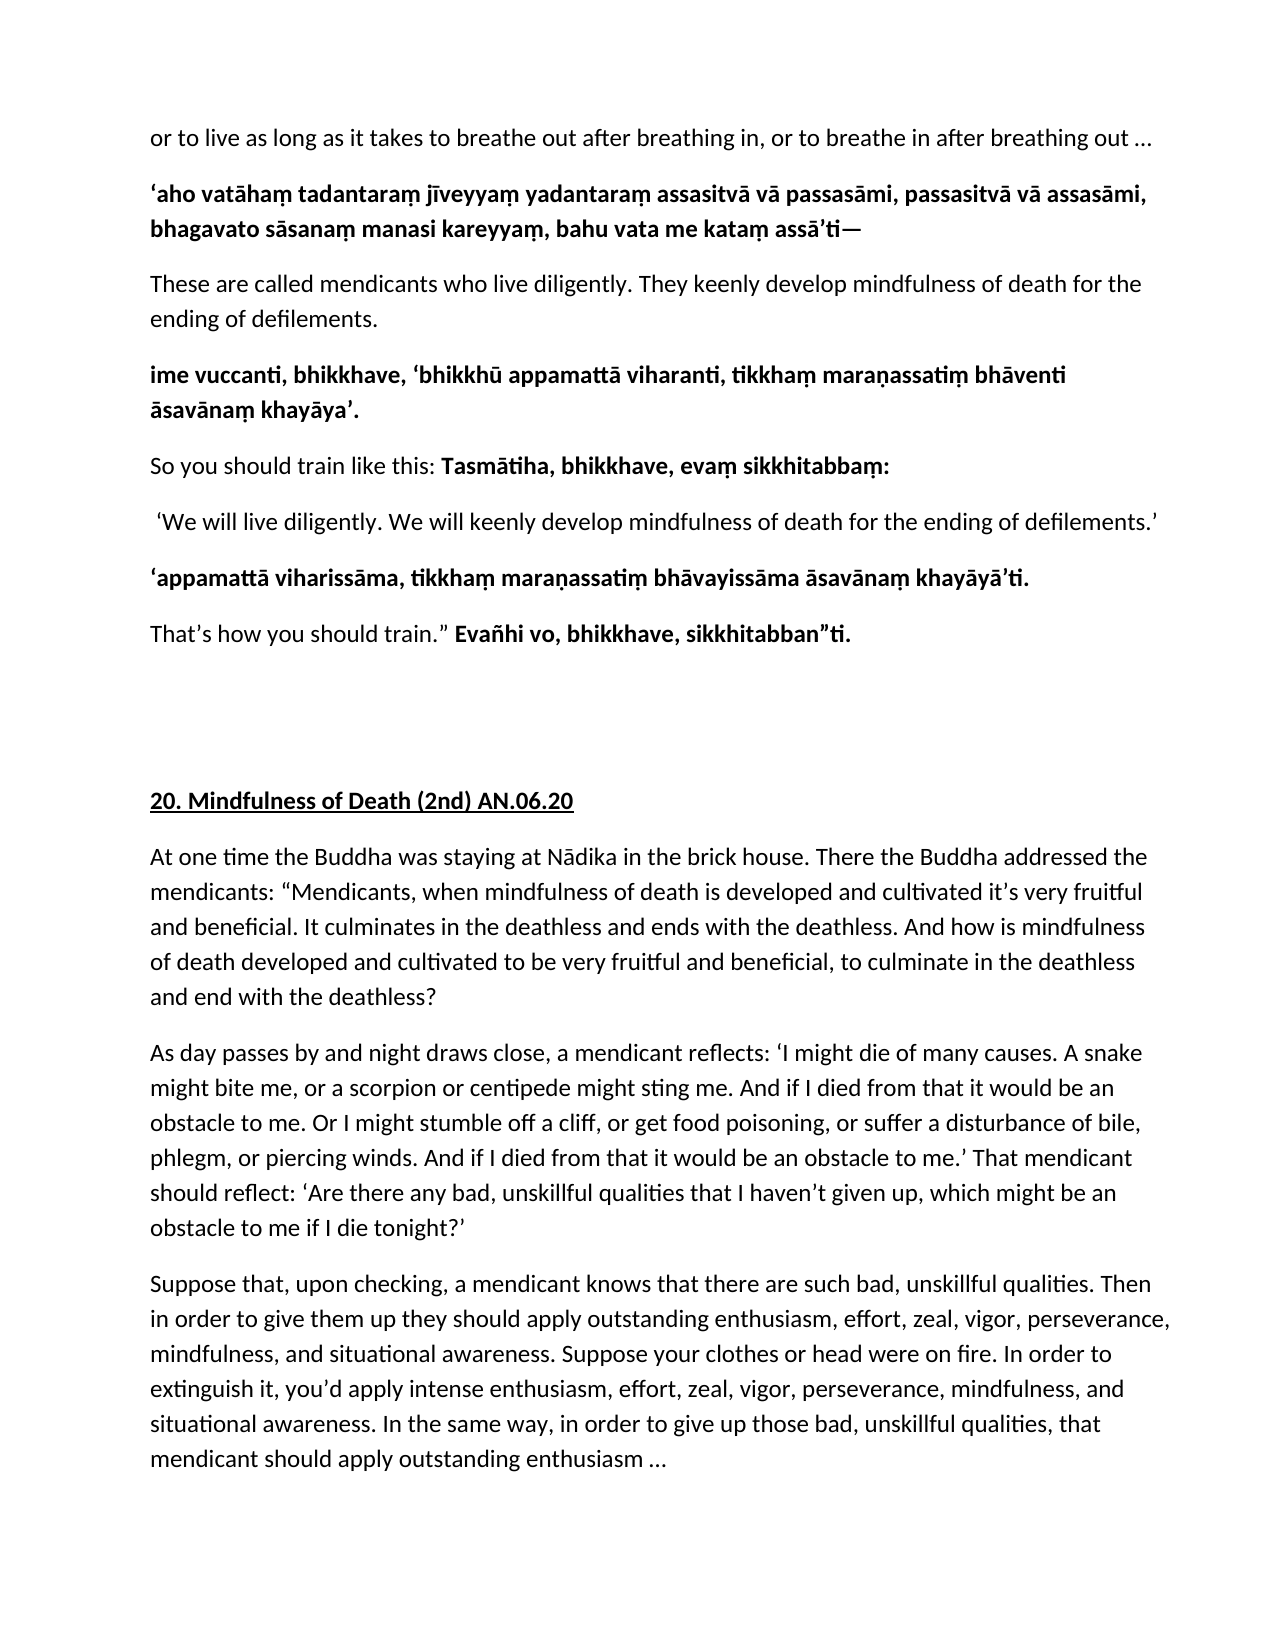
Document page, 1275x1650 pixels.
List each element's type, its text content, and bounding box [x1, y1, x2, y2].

text ‘appamattā viharissāma, tikkhaṃ maraṇassatiṃ bhāvayissāma āsavānaṃ khayāyā’ti. [150, 562, 1172, 592]
text Suppose that, upon checking, a mendicant knows that there are such bad, unskillful qualities. Then in order to give them up they should apply outstanding enthusiasm, effort, zeal, vigor, perseverance, mindfulness, and situational awareness. Suppose your clothes or head were on fire. In order to extinguish it, you’d apply intense enthusiasm, effort, zeal, vigor, perseverance, mindfulness, and situational awareness. In the same way, in order to give up those bad, unskillful qualities, that mendicant should apply outstanding enthusiasm … [150, 1268, 1172, 1473]
text ‘aho vatāhaṃ tadantaraṃ jīveyyaṃ yadantaraṃ assasitvā vā passasāmi, passasitvā vā assasāmi, bhagavato sāsanaṃ manasi kareyyaṃ, bahu vata me kataṃ assā’ti— [150, 178, 1172, 243]
text ‘We will live diligently. We will keenly develop mindfulness of death for the ending of defilements.’ [150, 506, 1172, 537]
text or to live as long as it takes to breathe out after breathing in, or to breathe in after breathing out … [150, 122, 1172, 152]
text 20. Mindfulness of Death (2nd) AN.06.20 [150, 785, 1172, 816]
text These are called mendicants who live diligently. They keenly develop mindfulness of death for the ending of defilements. [150, 268, 1172, 334]
text At one time the Buddha was staying at Nādika in the brick house. There the Buddha addressed the mendicants: “Mendicants, when mindfulness of death is developed and cultivated it’s very fruitful and beneficial. It culminates in the deathless and ends with the deathless. And how is mindfulness of death developed and cultivated to be very fruitful and beneficial, to culminate in the deathless and end with the deathless? [150, 841, 1172, 1012]
text So you should train like this: Tasmātiha, bhikkhave, evaṃ sikkhitabbaṃ: [150, 450, 1172, 481]
text That’s how you should train.” Evañhi vo, bhikkhave, sikkhitabban”ti. [150, 618, 1172, 648]
text ime vuccanti, bhikkhave, ‘bhikkhū appamattā viharanti, tikkhaṃ maraṇassatiṃ bhāventi āsavānaṃ khayāya’. [150, 359, 1172, 425]
text As day passes by and night draws close, a mendicant reflects: ‘I might die of many causes. A snake might bite me, or a scorpion or centipede might sting me. And if I died from that it would be an obstacle to me. Or I might stumble off a cliff, or get food poisoning, or suffer a disturbance of bile, phlegm, or piercing winds. And if I died from that it would be an obstacle to me.’ That mendicant should reflect: ‘Are there any bad, unskillful qualities that I haven’t given up, which might be an obstacle to me if I die tonight?’ [150, 1037, 1172, 1242]
